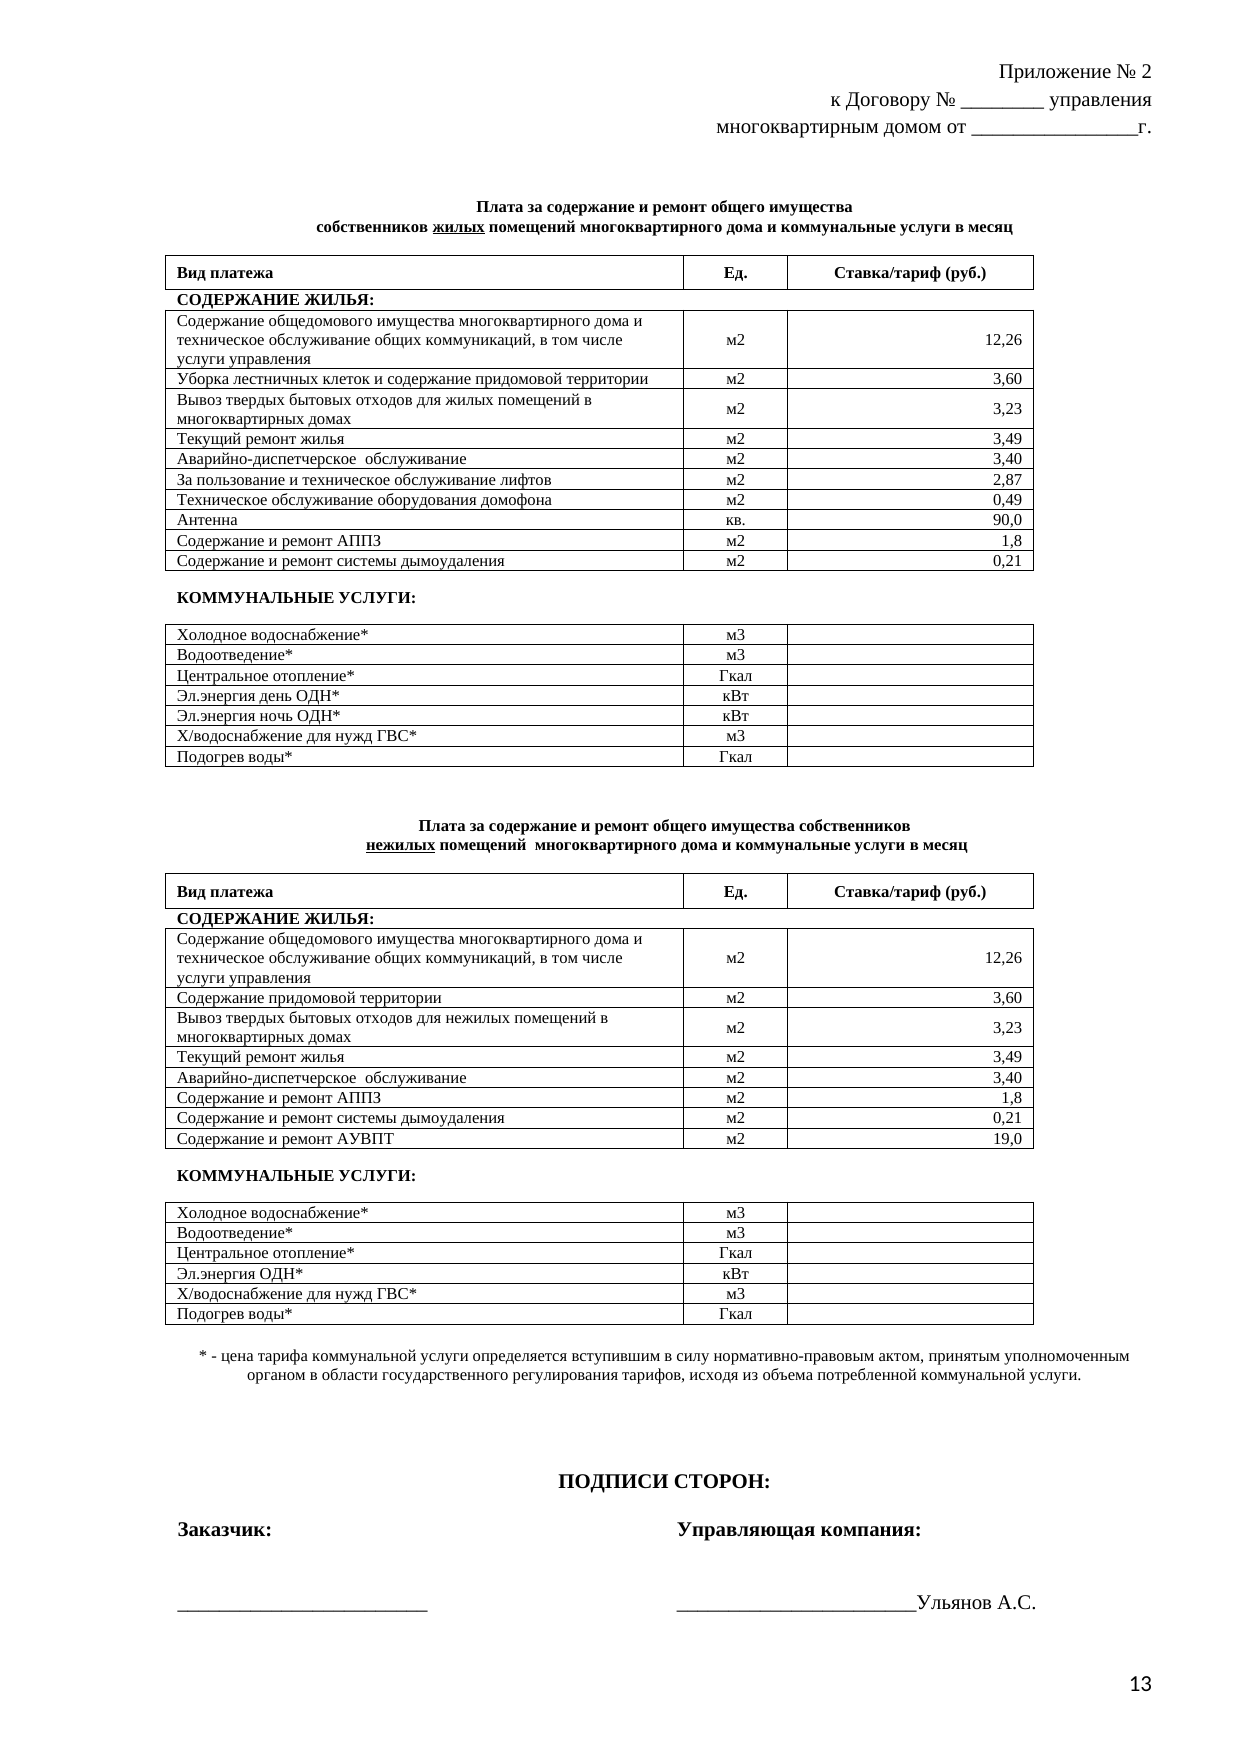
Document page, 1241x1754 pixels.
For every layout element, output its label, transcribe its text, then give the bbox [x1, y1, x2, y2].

table_cell Вывоз твердых бытовых отходов для жилых помещений в многоквартирных домах [166, 389, 683, 428]
table_cell м2 [684, 530, 787, 549]
table_cell Гкал [684, 665, 787, 684]
table_cell м2 [684, 469, 787, 489]
table_cell м3 [684, 1284, 787, 1303]
table_cell Антенна [166, 510, 683, 529]
table_cell м2 [684, 311, 787, 368]
table_cell [788, 747, 1033, 766]
table_cell [788, 1223, 1033, 1242]
table_cell 0,21 [788, 1108, 1033, 1127]
table_cell 19,0 [788, 1129, 1033, 1148]
table_cell Холодное водоснабжение* [166, 1203, 683, 1222]
table_cell Водоотведение* [166, 645, 683, 664]
text Плата за содержание и ремонт общего имущества [177, 197, 1152, 216]
table_cell За пользование и техническое обслуживание лифтов [166, 469, 683, 489]
table_cell Уборка лестничных клеток и содержание придомовой территории [166, 369, 683, 388]
table_cell 3,40 [788, 1068, 1033, 1087]
table_cell Гкал [684, 747, 787, 766]
table_cell Центральное отопление* [166, 1243, 683, 1262]
table_cell 3,60 [788, 369, 1033, 388]
text ПОДПИСИ СТОРОН: [118, 1469, 1152, 1493]
table_cell 0,49 [788, 490, 1033, 509]
table_cell Содержание и ремонт системы дымоудаления [166, 1108, 683, 1127]
text Плата за содержание и ремонт общего имущества собственников [177, 816, 1152, 835]
table_cell Эл.энергия ОДН* [166, 1264, 683, 1283]
table_cell 0,21 [788, 551, 1033, 570]
table_cell 90,0 [788, 510, 1033, 529]
table_cell кв. [684, 510, 787, 529]
table_cell м2 [684, 449, 787, 468]
table_cell Водоотведение* [166, 1223, 683, 1242]
table_cell Текущий ремонт жилья [166, 1047, 683, 1067]
table_cell Гкал [684, 1243, 787, 1262]
table_cell кВт [684, 1264, 787, 1283]
text собственников жилых помещений многоквартирного дома и коммунальные услуги в месяц [177, 216, 1152, 236]
table_header Управляющая компания: _______________________Ульянов А.С. [660, 1518, 1163, 1614]
table_cell Содержание придомовой территории [166, 988, 683, 1007]
table_cell м2 [684, 929, 787, 987]
table_cell 12,26 [788, 311, 1033, 368]
table_cell [788, 686, 1033, 705]
table_cell Центральное отопление* [166, 665, 683, 684]
table_cell СОДЕРЖАНИЕ ЖИЛЬЯ: [165, 290, 1033, 309]
table_cell 3,23 [788, 389, 1033, 428]
table_cell Аварийно-диспетчерское обслуживание [166, 1068, 683, 1087]
table_cell КОММУНАЛЬНЫЕ УСЛУГИ: [165, 571, 787, 624]
text к Договору № ________ управления [177, 87, 1152, 111]
table_header Вид платежа [166, 874, 683, 908]
table_cell м3 [684, 625, 787, 644]
table_cell [788, 1304, 1033, 1323]
table_cell Содержание общедомового имущества многоквартирного дома и техническое обслуживание общих коммуникаций, в том числе услуги управления [166, 311, 683, 368]
table_cell м2 [684, 1008, 787, 1046]
table_cell м2 [684, 1088, 787, 1107]
table_cell Вывоз твердых бытовых отходов для нежилых помещений в многоквартирных домах [166, 1008, 683, 1046]
table_cell Подогрев воды* [166, 747, 683, 766]
table_cell [788, 1203, 1033, 1222]
table_cell Содержание общедомового имущества многоквартирного дома и техническое обслуживание общих коммуникаций, в том числе услуги управления [166, 929, 683, 987]
table_cell СОДЕРЖАНИЕ ЖИЛЬЯ: [165, 909, 1033, 928]
text * - цена тарифа коммунальной услуги определяется вступившим в силу нормативно-правовым актом, принятым уполномоченным органом в области государственного регулирования тарифов, исходя из объема потребленной коммунальной услуги. [177, 873, 1152, 1384]
table_cell Х/водоснабжение для нужд ГВС* [166, 1284, 683, 1303]
table_cell [788, 706, 1033, 725]
table_cell [788, 1264, 1033, 1283]
table_cell Холодное водоснабжение* [166, 625, 683, 644]
table_cell [788, 1243, 1033, 1262]
table_cell [788, 1284, 1033, 1303]
table_cell м2 [684, 490, 787, 509]
table_cell м2 [684, 429, 787, 448]
table_cell Эл.энергия ночь ОДН* [166, 706, 683, 725]
table_cell м2 [684, 551, 787, 570]
table_header Ед. [684, 256, 787, 289]
table_cell кВт [684, 706, 787, 725]
table_cell 1,8 [788, 530, 1033, 549]
table_cell Техническое обслуживание оборудования домофона [166, 490, 683, 509]
table_cell КОММУНАЛЬНЫЕ УСЛУГИ: [165, 1149, 787, 1202]
table_cell 3,49 [788, 429, 1033, 448]
table_header Ставка/тариф (руб.) [788, 256, 1033, 289]
table_cell 3,60 [788, 988, 1033, 1007]
table_cell м2 [684, 1129, 787, 1148]
table_header Ед. [684, 874, 787, 908]
text нежилых помещений многоквартирного дома и коммунальные услуги в месяц [177, 835, 1152, 854]
text многоквартирным домом от ________________г. [177, 114, 1152, 138]
table_cell [788, 726, 1033, 746]
table_cell м2 [684, 389, 787, 428]
table_cell Аварийно-диспетчерское обслуживание [166, 449, 683, 468]
table_cell 3,49 [788, 1047, 1033, 1067]
table_cell м3 [684, 726, 787, 746]
table_cell 3,40 [788, 449, 1033, 468]
table_cell [788, 645, 1033, 664]
table_cell м2 [684, 369, 787, 388]
table_cell м2 [684, 1108, 787, 1127]
table_cell м3 [684, 1203, 787, 1222]
table_cell Содержание и ремонт АППЗ [166, 530, 683, 549]
table_cell м2 [684, 988, 787, 1007]
table_cell 1,8 [788, 1088, 1033, 1107]
table_cell м2 [684, 1068, 787, 1087]
table_header Вид платежа [166, 256, 683, 289]
table_cell Содержание и ремонт системы дымоудаления [166, 551, 683, 570]
table_cell кВт [684, 686, 787, 705]
table_cell Содержание и ремонт АУВПТ [166, 1129, 683, 1148]
table_cell [788, 665, 1033, 684]
table_cell Текущий ремонт жилья [166, 429, 683, 448]
table_cell м3 [684, 645, 787, 664]
table_cell 3,23 [788, 1008, 1033, 1046]
table_cell Эл.энергия день ОДН* [166, 686, 683, 705]
table_cell Гкал [684, 1304, 787, 1323]
table_cell [788, 625, 1033, 644]
table_cell 12,26 [788, 929, 1033, 987]
table_cell Подогрев воды* [166, 1304, 683, 1323]
table_header Заказчик: ________________________ [166, 1518, 660, 1614]
table_header Ставка/тариф (руб.) [788, 874, 1033, 908]
table_cell м3 [684, 1223, 787, 1242]
table_cell 2,87 [788, 469, 1033, 489]
table_cell м2 [684, 1047, 787, 1067]
text Приложение № 2 [177, 59, 1152, 83]
table_cell Содержание и ремонт АППЗ [166, 1088, 683, 1107]
table_cell Х/водоснабжение для нужд ГВС* [166, 726, 683, 746]
